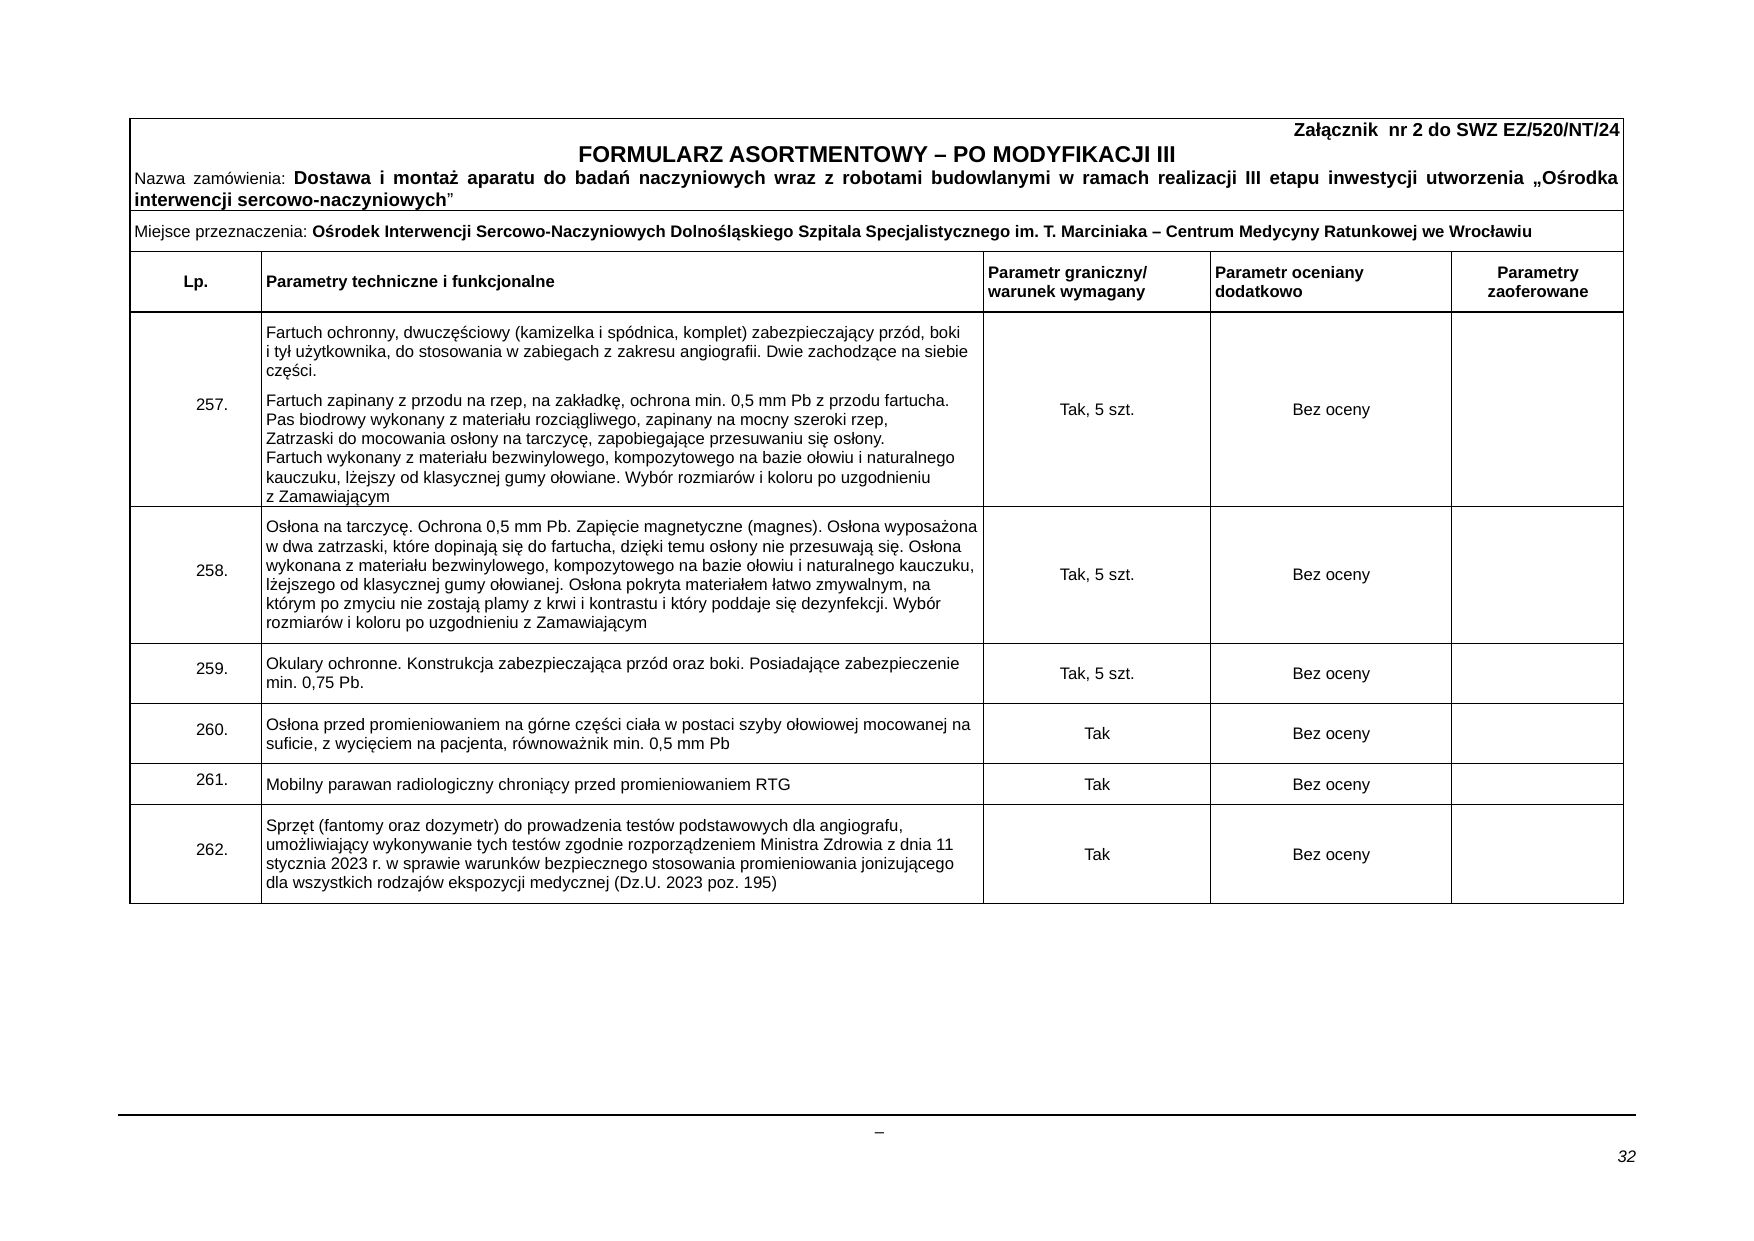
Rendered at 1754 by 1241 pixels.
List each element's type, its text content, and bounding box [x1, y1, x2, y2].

table_cell Tak [984, 764, 1210, 804]
table_cell Bez oceny [1211, 764, 1451, 804]
table_cell Parametr graniczny/ warunek wymagany [984, 252, 1210, 311]
table_cell [131, 764, 261, 804]
table_cell [131, 313, 261, 506]
table_cell [1452, 644, 1623, 703]
table_cell Fartuch ochronny, dwuczęściowy (kamizelka i spódnica, komplet) zabezpieczający przód, boki i tył użytkownika, do stosowania w zabiegach z zakresu angiografii. Dwie zachodzące na siebie części. Fartuch zapinany z przodu na rzep, na zakładkę, ochrona min. 0,5 mm Pb z przodu fartucha. Pas biodrowy wykonany z materiału rozciągliwego, zapinany na mocny szeroki rzep, Zatrzaski do mocowania osłony na tarczycę, zapobiegające przesuwaniu się osłony. Fartuch wykonany z materiału bezwinylowego, kompozytowego na bazie ołowiu i naturalnego kauczuku, lżejszy od klasycznej gumy ołowiane. Wybór rozmiarów i koloru po uzgodnieniu z Zamawiającym [262, 313, 983, 506]
table_cell Bez oceny [1211, 313, 1451, 506]
table_cell Parametr oceniany dodatkowo [1211, 252, 1451, 311]
table_cell [1452, 764, 1623, 804]
table_cell Lp. [131, 252, 261, 311]
table_cell Tak, 5 szt. [984, 313, 1210, 506]
table_cell Tak [984, 805, 1210, 903]
table_cell Bez oceny [1211, 644, 1451, 703]
table_cell Bez oceny [1211, 704, 1451, 763]
table_cell Bez oceny [1211, 805, 1451, 903]
table_cell [1452, 704, 1623, 763]
table_cell Tak, 5 szt. [984, 507, 1210, 643]
table_cell [131, 805, 261, 903]
table_cell Tak, 5 szt. [984, 644, 1210, 703]
table_cell [1452, 507, 1623, 643]
table_cell Miejsce przeznaczenia: Ośrodek Interwencji Sercowo-Naczyniowych Dolnośląskiego Szpitala Specjalistycznego im. T. Marciniaka – Centrum Medycyny Ratunkowej we Wrocławiu [131, 211, 1623, 251]
table_cell Mobilny parawan radiologiczny chroniący przed promieniowaniem RTG [262, 764, 983, 804]
table_cell Osłona na tarczycę. Ochrona 0,5 mm Pb. Zapięcie magnetyczne (magnes). Osłona wyposażona w dwa zatrzaski, które dopinają się do fartucha, dzięki temu osłony nie przesuwają się. Osłona wykonana z materiału bezwinylowego, kompozytowego na bazie ołowiu i naturalnego kauczuku, lżejszego od klasycznej gumy ołowianej. Osłona pokryta materiałem łatwo zmywalnym, na którym po zmyciu nie zostają plamy z krwi i kontrastu i który poddaje się dezynfekcji. Wybór rozmiarów i koloru po uzgodnieniu z Zamawiającym [262, 507, 983, 643]
table_cell [131, 507, 261, 643]
table_cell [131, 644, 261, 703]
table_cell Tak [984, 704, 1210, 763]
table_header Załącznik nr 2 do SWZ EZ/520/NT/24 FORMULARZ ASORTMENTOWY – PO MODYFIKACJI III Nazwa zamówienia: Dostawa i montaż aparatu do badań naczyniowych wraz z robotami budowlanymi w ramach realizacji III etapu inwestycji utworzenia „Ośrodka interwencji sercowo-naczyniowych” [131, 119, 1623, 210]
table_cell Okulary ochronne. Konstrukcja zabezpieczająca przód oraz boki. Posiadające zabezpieczenie min. 0,75 Pb. [262, 644, 983, 703]
table_cell [131, 704, 261, 763]
table_cell Parametry techniczne i funkcjonalne [262, 252, 983, 311]
table_cell Bez oceny [1211, 507, 1451, 643]
table_cell [1452, 313, 1623, 506]
table_cell Osłona przed promieniowaniem na górne części ciała w postaci szyby ołowiowej mocowanej na suficie, z wycięciem na pacjenta, równoważnik min. 0,5 mm Pb [262, 704, 983, 763]
table_cell [1452, 805, 1623, 903]
table_cell Parametry zaoferowane [1452, 252, 1623, 311]
table_cell Sprzęt (fantomy oraz dozymetr) do prowadzenia testów podstawowych dla angiografu, umożliwiający wykonywanie tych testów zgodnie rozporządzeniem Ministra Zdrowia z dnia 11 stycznia 2023 r. w sprawie warunków bezpiecznego stosowania promieniowania jonizującego dla wszystkich rodzajów ekspozycji medycznej (Dz.U. 2023 poz. 195) [262, 805, 983, 903]
